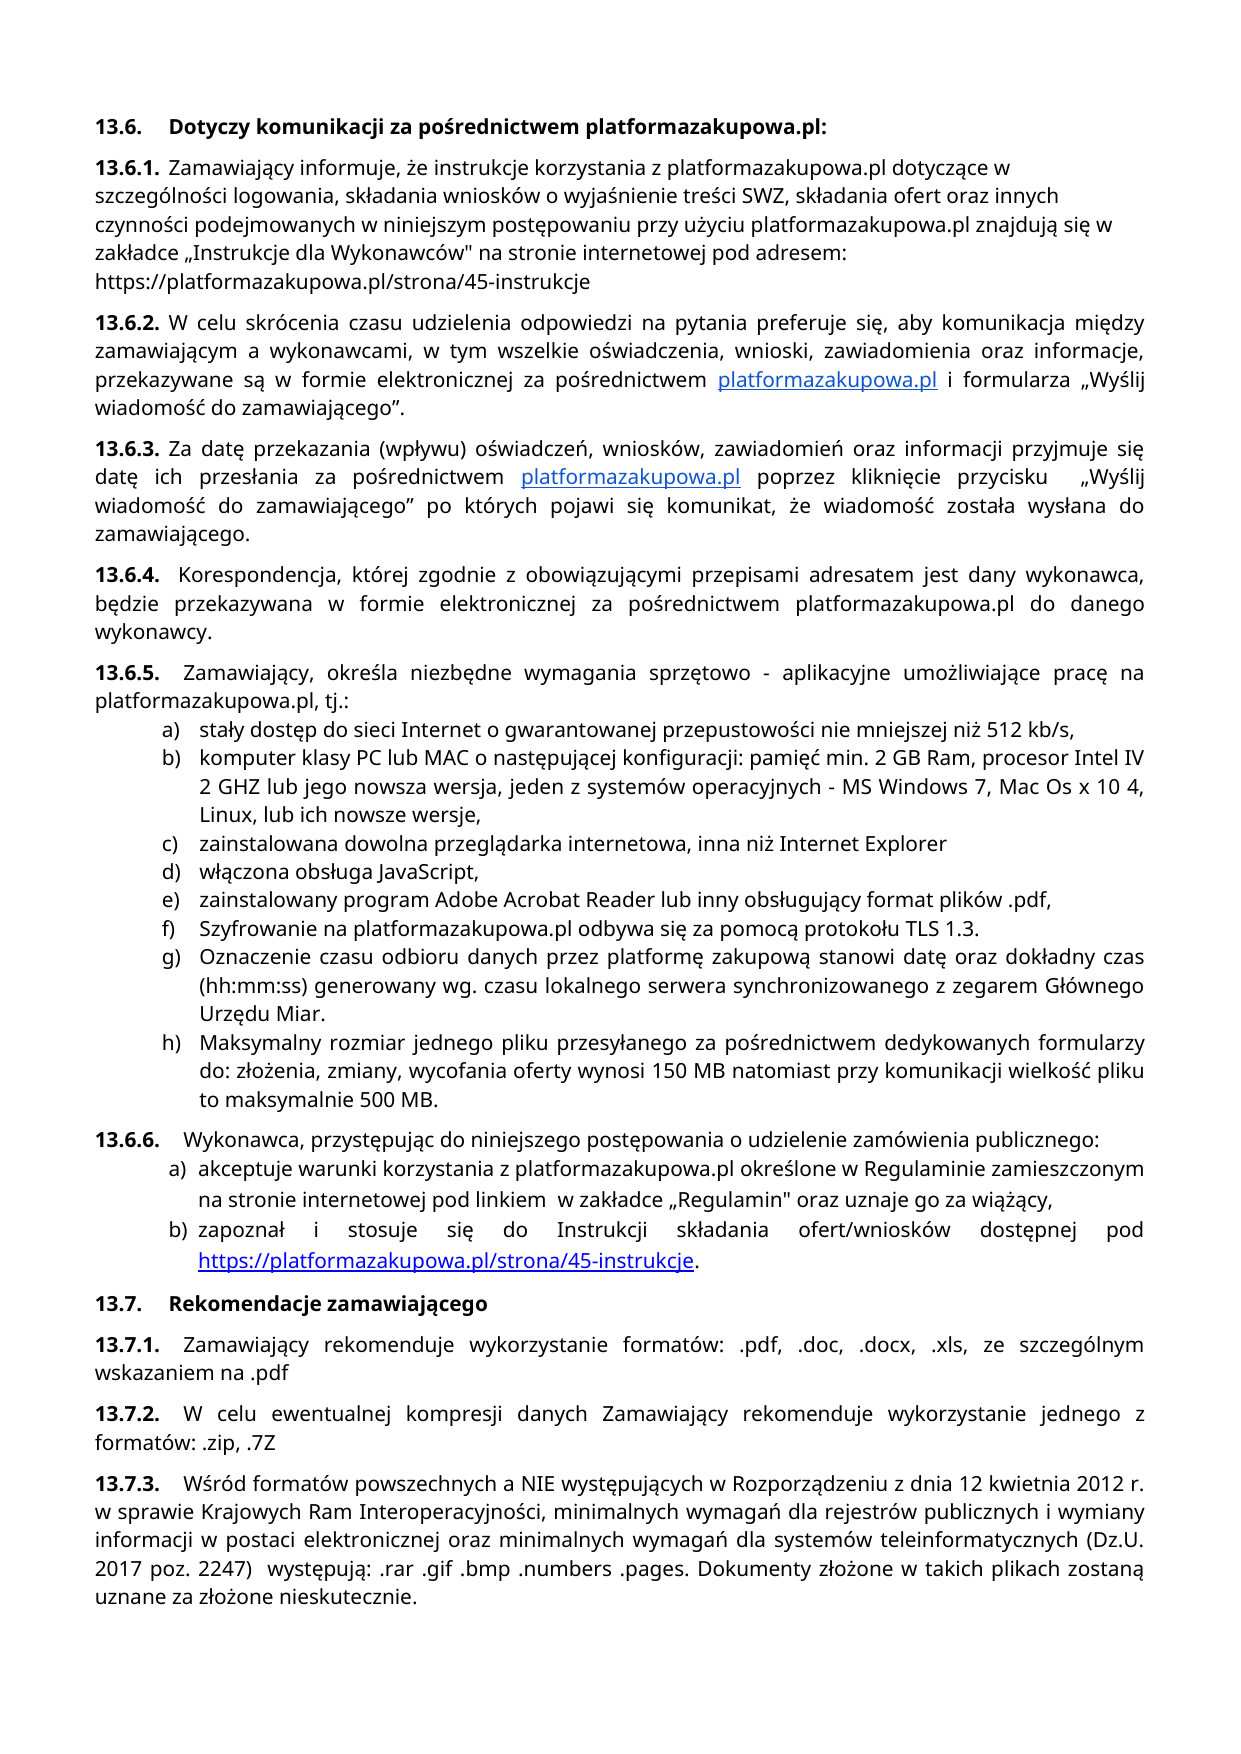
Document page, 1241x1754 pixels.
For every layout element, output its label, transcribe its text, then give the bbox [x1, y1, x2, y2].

list Za datę przekazania (wpływu) oświadczeń, wniosków, zawiadomień oraz informacji przyjmuje się datę ich przesłania za pośrednictwem platformazakupowa.pl poprzez kliknięcie przycisku „Wyślij wiadomość do zamawiającego” po których pojawi się komunikat, że wiadomość została wysłana do zamawiającego. [94, 434, 1146, 548]
list zainstalowany program Adobe Acrobat Reader lub inny obsługujący format plików .pdf, [162, 886, 1146, 914]
list W celu skrócenia czasu udzielenia odpowiedzi na pytania preferuje się, aby komunikacja między zamawiającym a wykonawcami, w tym wszelkie oświadczenia, wnioski, zawiadomienia oraz informacje, przekazywane są w formie elektronicznej za pośrednictwem platformazakupowa.pl i formularza „Wyślij wiadomość do zamawiającego”. [94, 308, 1146, 422]
list stały dostęp do sieci Internet o gwarantowanej przepustowości nie mniejszej niż 512 kb/s, [162, 715, 1146, 743]
list Zamawiający rekomenduje wykorzystanie formatów: .pdf, .doc, .docx, .xls, ze szczególnym wskazaniem na .pdf [94, 1330, 1146, 1387]
list komputer klasy PC lub MAC o następującej konfiguracji: pamięć min. 2 GB Ram, procesor Intel IV 2 GHZ lub jego nowsza wersja, jeden z systemów operacyjnych - MS Windows 7, Mac Os x 10 4, Linux, lub ich nowsze wersje, [162, 743, 1146, 829]
list Wśród formatów powszechnych a NIE występujących w Rozporządzeniu z dnia 12 kwietnia 2012 r. w sprawie Krajowych Ram Interoperacyjności, minimalnych wymagań dla rejestrów publicznych i wymiany informacji w postaci elektronicznej oraz minimalnych wymagań dla systemów teleinformatycznych (Dz.U. 2017 poz. 2247) występują: .rar .gif .bmp .numbers .pages. Dokumenty złożone w takich plikach zostaną uznane za złożone nieskutecznie. [94, 1469, 1146, 1611]
list W celu ewentualnej kompresji danych Zamawiający rekomenduje wykorzystanie jednego z formatów: .zip, .7Z [94, 1399, 1146, 1456]
list włączona obsługa JavaScript, [162, 857, 1146, 886]
list zainstalowana dowolna przeglądarka internetowa, inna niż Internet Explorer [162, 829, 1146, 857]
list Wykonawca, przystępując do niniejszego postępowania o udzielenie zamówienia publicznego: [94, 1126, 1146, 1154]
list Zamawiający, określa niezbędne wymagania sprzętowo - aplikacyjne umożliwiające pracę na platformazakupowa.pl, tj.: [94, 658, 1146, 715]
list Oznaczenie czasu odbioru danych przez platformę zakupową stanowi datę oraz dokładny czas (hh:mm:ss) generowany wg. czasu lokalnego serwera synchronizowanego z zegarem Głównego Urzędu Miar. [162, 942, 1146, 1028]
list Maksymalny rozmiar jednego pliku przesyłanego za pośrednictwem dedykowanych formularzy do: złożenia, zmiany, wycofania oferty wynosi 150 MB natomiast przy komunikacji wielkość pliku to maksymalnie 500 MB. [162, 1028, 1146, 1113]
list Rekomendacje zamawiającego [94, 1289, 1146, 1317]
list Korespondencja, której zgodnie z obowiązującymi przepisami adresatem jest dany wykonawca, będzie przekazywana w formie elektronicznej za pośrednictwem platformazakupowa.pl do danego wykonawcy. [94, 560, 1146, 646]
list Dotyczy komunikacji za pośrednictwem platformazakupowa.pl: [94, 112, 1146, 141]
text a) akceptuje warunki korzystania z platformazakupowa.pl określone w Regulaminie zamieszczonym na stronie internetowej pod linkiem w zakładce „Regulamin" oraz uznaje go za wiążący, [168, 1154, 1146, 1213]
list Zamawiający informuje, że instrukcje korzystania z platformazakupowa.pl dotyczące w szczególności logowania, składania wniosków o wyjaśnienie treści SWZ, składania ofert oraz innych czynności podejmowanych w niniejszym postępowaniu przy użyciu platformazakupowa.pl znajdują się w zakładce „Instrukcje dla Wykonawców" na stronie internetowej pod adresem: https://platformazakupowa.pl/strona/45-instrukcje [94, 153, 1146, 295]
text b) zapoznał i stosuje się do Instrukcji składania ofert/wniosków dostępnej pod https://platformazakupowa.pl/strona/45-instrukcje. [168, 1215, 1146, 1274]
list Szyfrowanie na platformazakupowa.pl odbywa się za pomocą protokołu TLS 1.3. [162, 914, 1146, 942]
